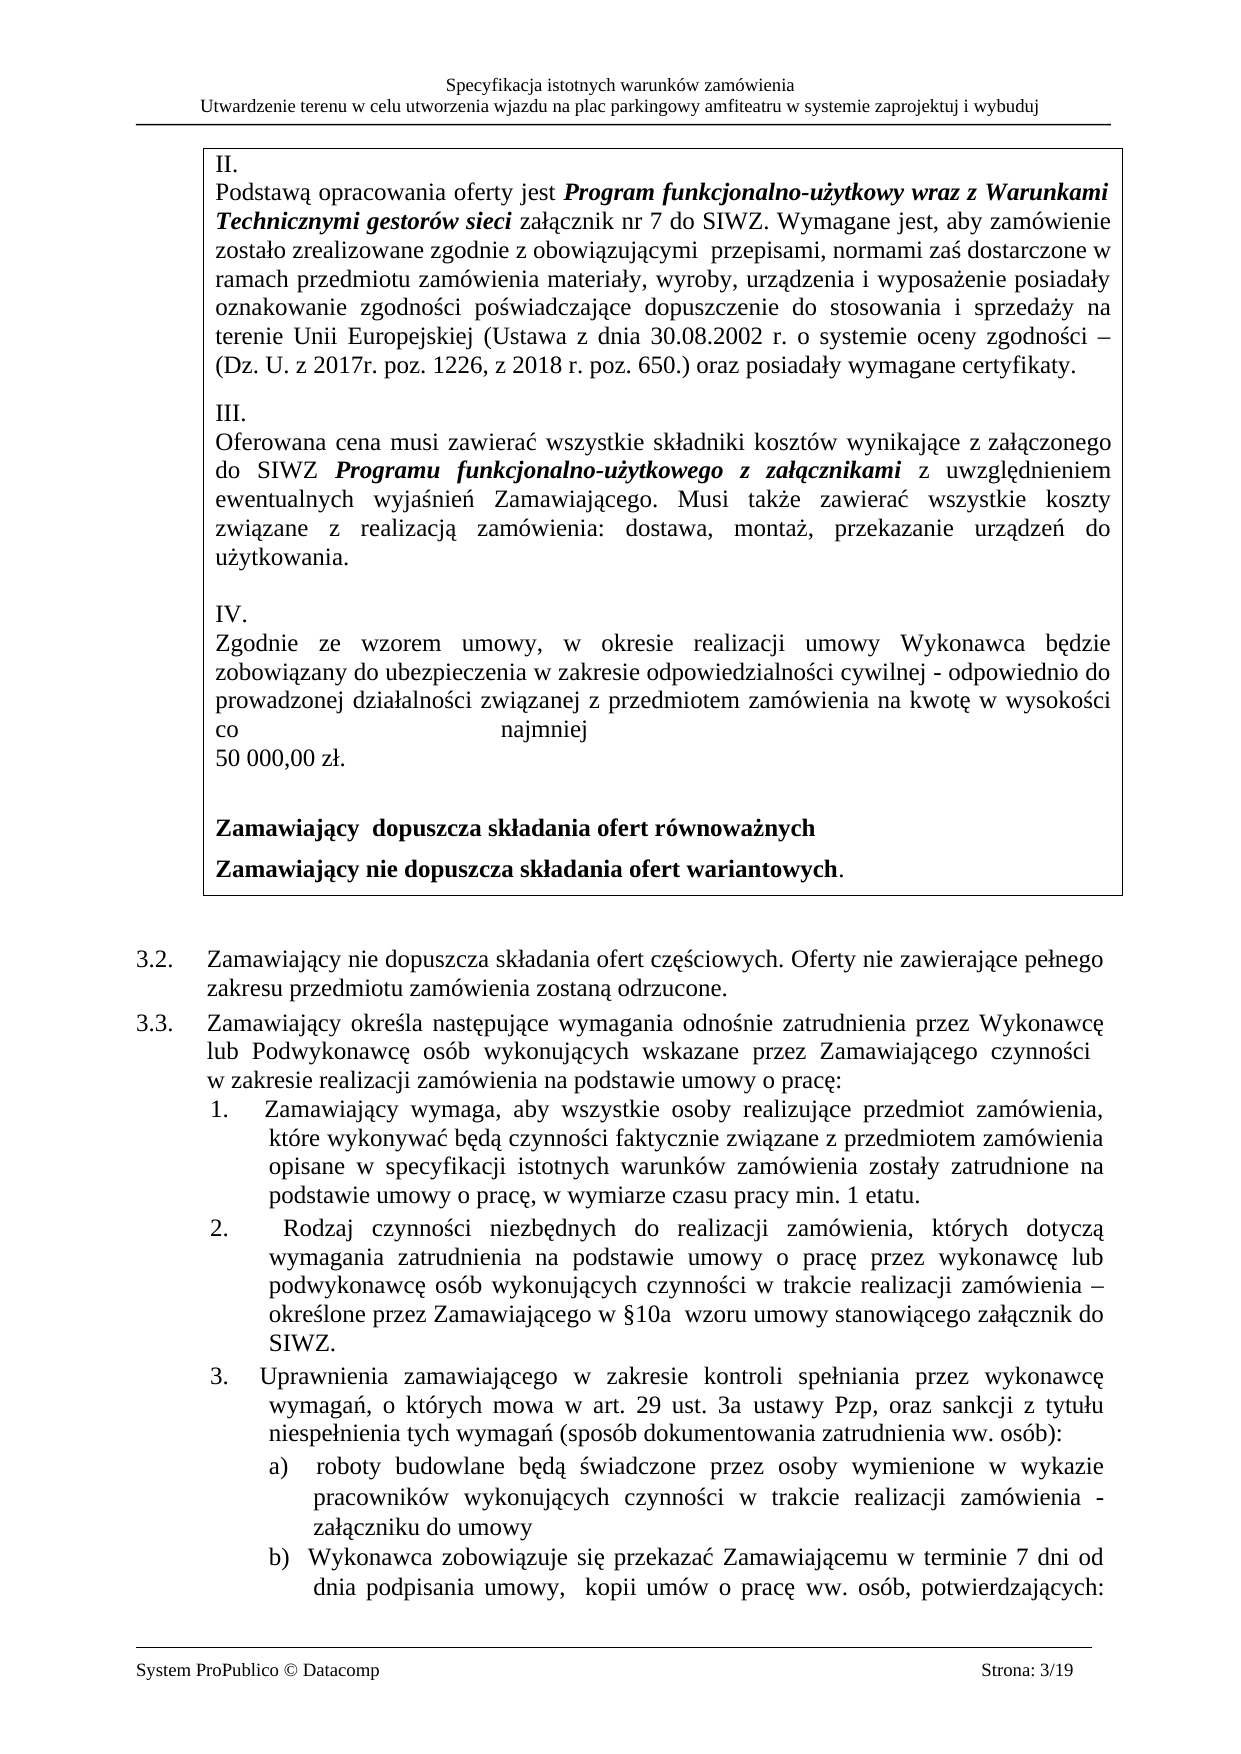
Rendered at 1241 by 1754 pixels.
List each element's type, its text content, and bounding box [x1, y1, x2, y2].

text 1. Zamawiający wymaga, aby wszystkie osoby realizujące przedmiot zamówienia, które wykonywać będą czynności faktycznie związane z przedmiotem zamówienia opisane w specyfikacji istotnych warunków zamówienia zostały zatrudnione na podstawie umowy o pracę, w wymiarze czasu pracy min. 1 etatu. [210, 1094, 1104, 1209]
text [269, 1542, 1104, 1601]
text 2. Rodzaj czynności niezbędnych do realizacji zamówienia, których dotyczą wymagania zatrudnienia na podstawie umowy o pracę przez wykonawcę lub podwykonawcę osób wykonujących czynności w trakcie realizacji zamówienia – określone przez Zamawiającego w §10a wzoru umowy stanowiącego załącznik do SIWZ. [210, 1213, 1104, 1357]
list Zamawiający określa następujące wymagania odnośnie zatrudnienia przez Wykonawcę lub Podwykonawcę osób wykonujących wskazane przez Zamawiającego czynności w zakresie realizacji zamówienia na podstawie umowy o pracę: [136, 1008, 1104, 1094]
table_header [204, 149, 1122, 895]
text a) roboty budowlane będą świadczone przez osoby wymienione w wykazie pracowników wykonujących czynności w trakcie realizacji zamówienia - załączniku do umowy [269, 1451, 1104, 1540]
text 3. Uprawnienia zamawiającego w zakresie kontroli spełniania przez wykonawcę wymagań, o których mowa w art. 29 ust. 3a ustawy Pzp, oraz sankcji z tytułu niespełnienia tych wymagań (sposób dokumentowania zatrudnienia ww. osób): [210, 1361, 1104, 1447]
list Zamawiający nie dopuszcza składania ofert częściowych. Oferty nie zawierające pełnego zakresu przedmiotu zamówienia zostaną odrzucone. [136, 944, 1104, 1001]
